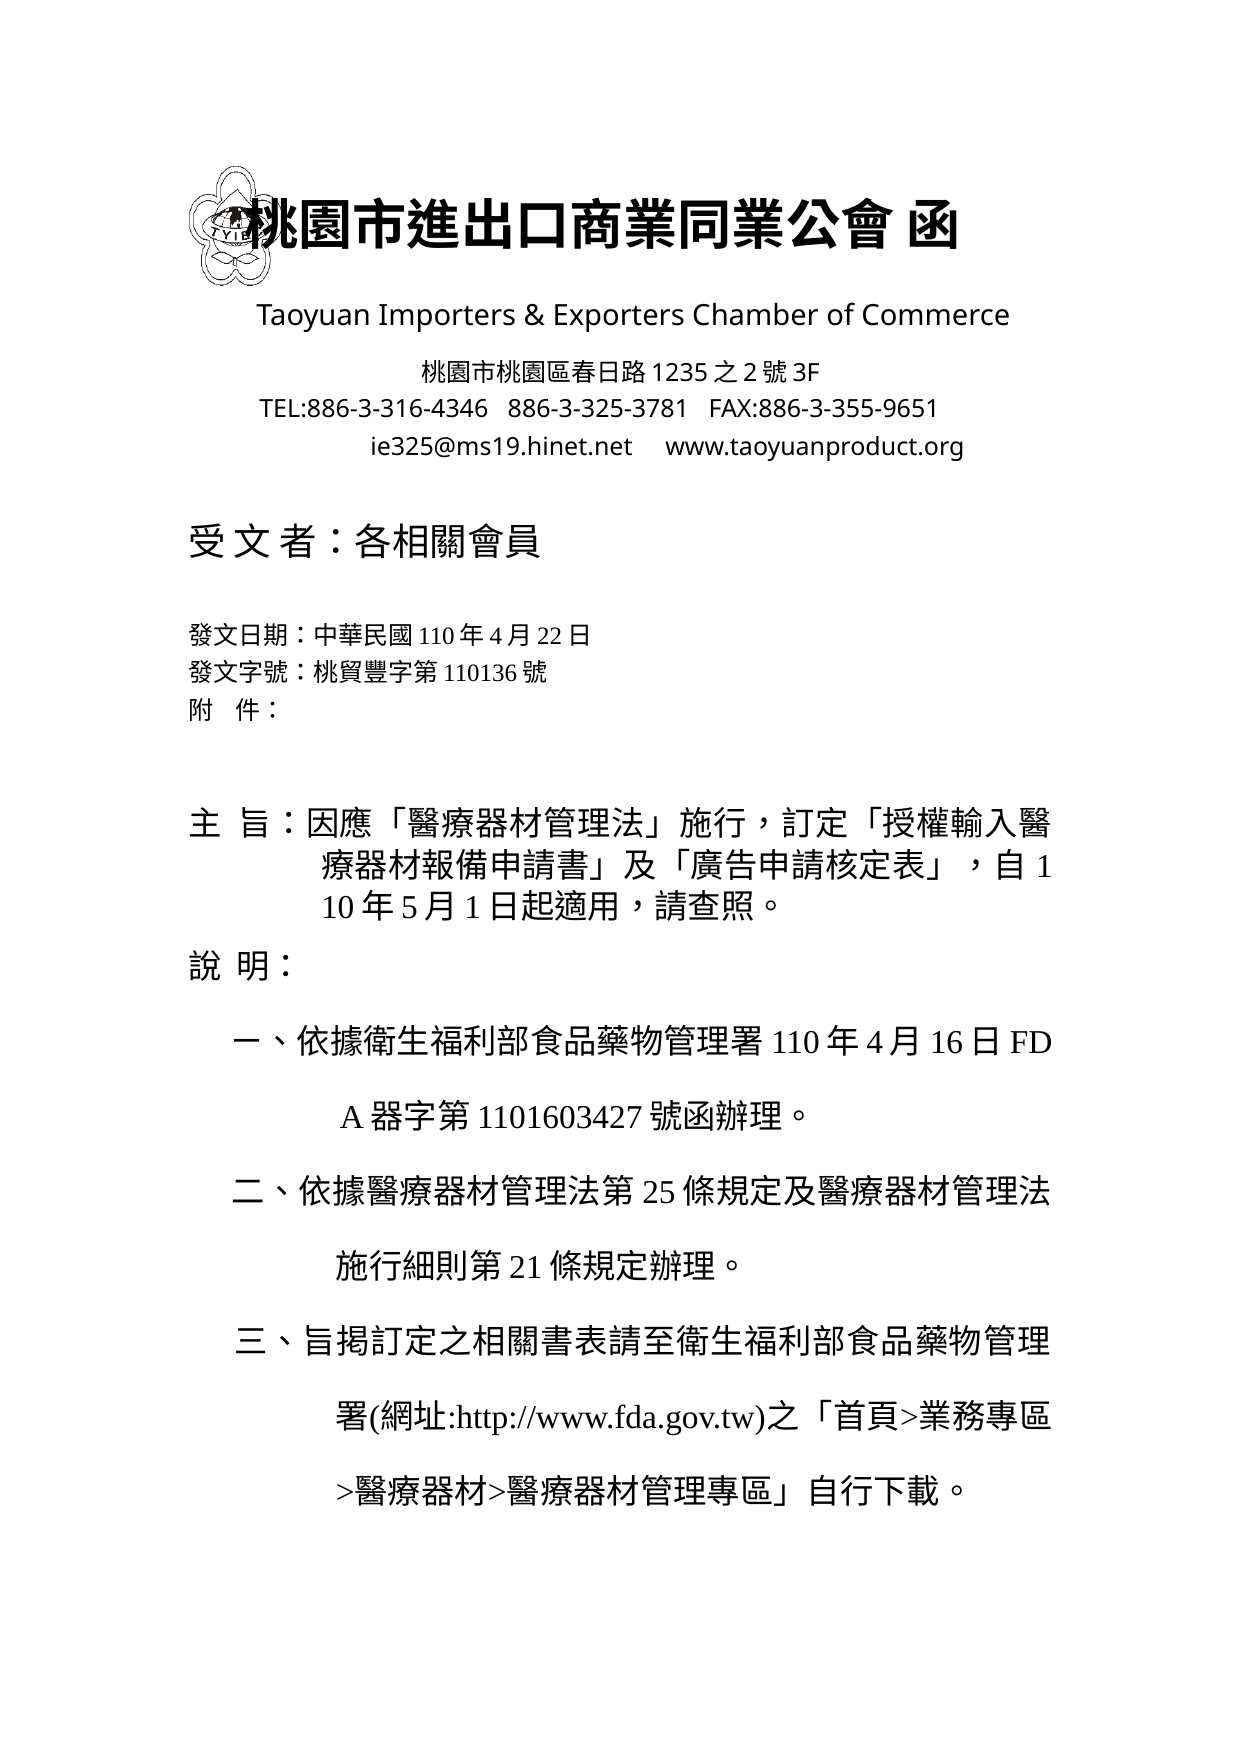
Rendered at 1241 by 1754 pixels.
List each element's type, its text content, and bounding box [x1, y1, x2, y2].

text 發文字號：桃貿豐字第110136號 [188, 652, 1077, 689]
text 桃園市進出口商業同業公會 函 [188, 164, 1052, 277]
text 三、旨掲訂定之相關書表請至衛生福利部食品藥物管理署(網址:http://www.fda.gov.tw)之「首頁>業務專區>醫療器材>醫療器材管理專區」自行下載。 [188, 1302, 1052, 1527]
text TEL:886-3-316-4346 886-3-325-3781 FAX:886-3-355-9651 [188, 389, 1103, 427]
text ㄧ、依據衛生福利部食品藥物管理署110年4月16日FDA器字第1101603427號函辦理。 [188, 1002, 1052, 1152]
text 桃園市桃園區春日路1235之2號3F [188, 352, 1052, 389]
text 發文日期：中華民國110年4月22日 [188, 614, 1077, 652]
text 附 件： [188, 689, 1077, 727]
text Taoyuan Importers & Exporters Chamber of Commerce [188, 277, 1052, 352]
text 受 文 者：各相關會員 [188, 502, 1092, 577]
text ie325@ms19.hinet.net www.taoyuanproduct.org [188, 427, 1147, 464]
text 主 旨：因應「醫療器材管理法」施行，訂定「授權輸入醫療器材報備申請書」及「廣告申請核定表」，自110年5月1日起適用，請查照。 [188, 802, 1052, 927]
text 二、依據醫療器材管理法第25條規定及醫療器材管理法施行細則第21條規定辦理。 [188, 1152, 1052, 1302]
text 說 明： [188, 927, 1052, 1002]
